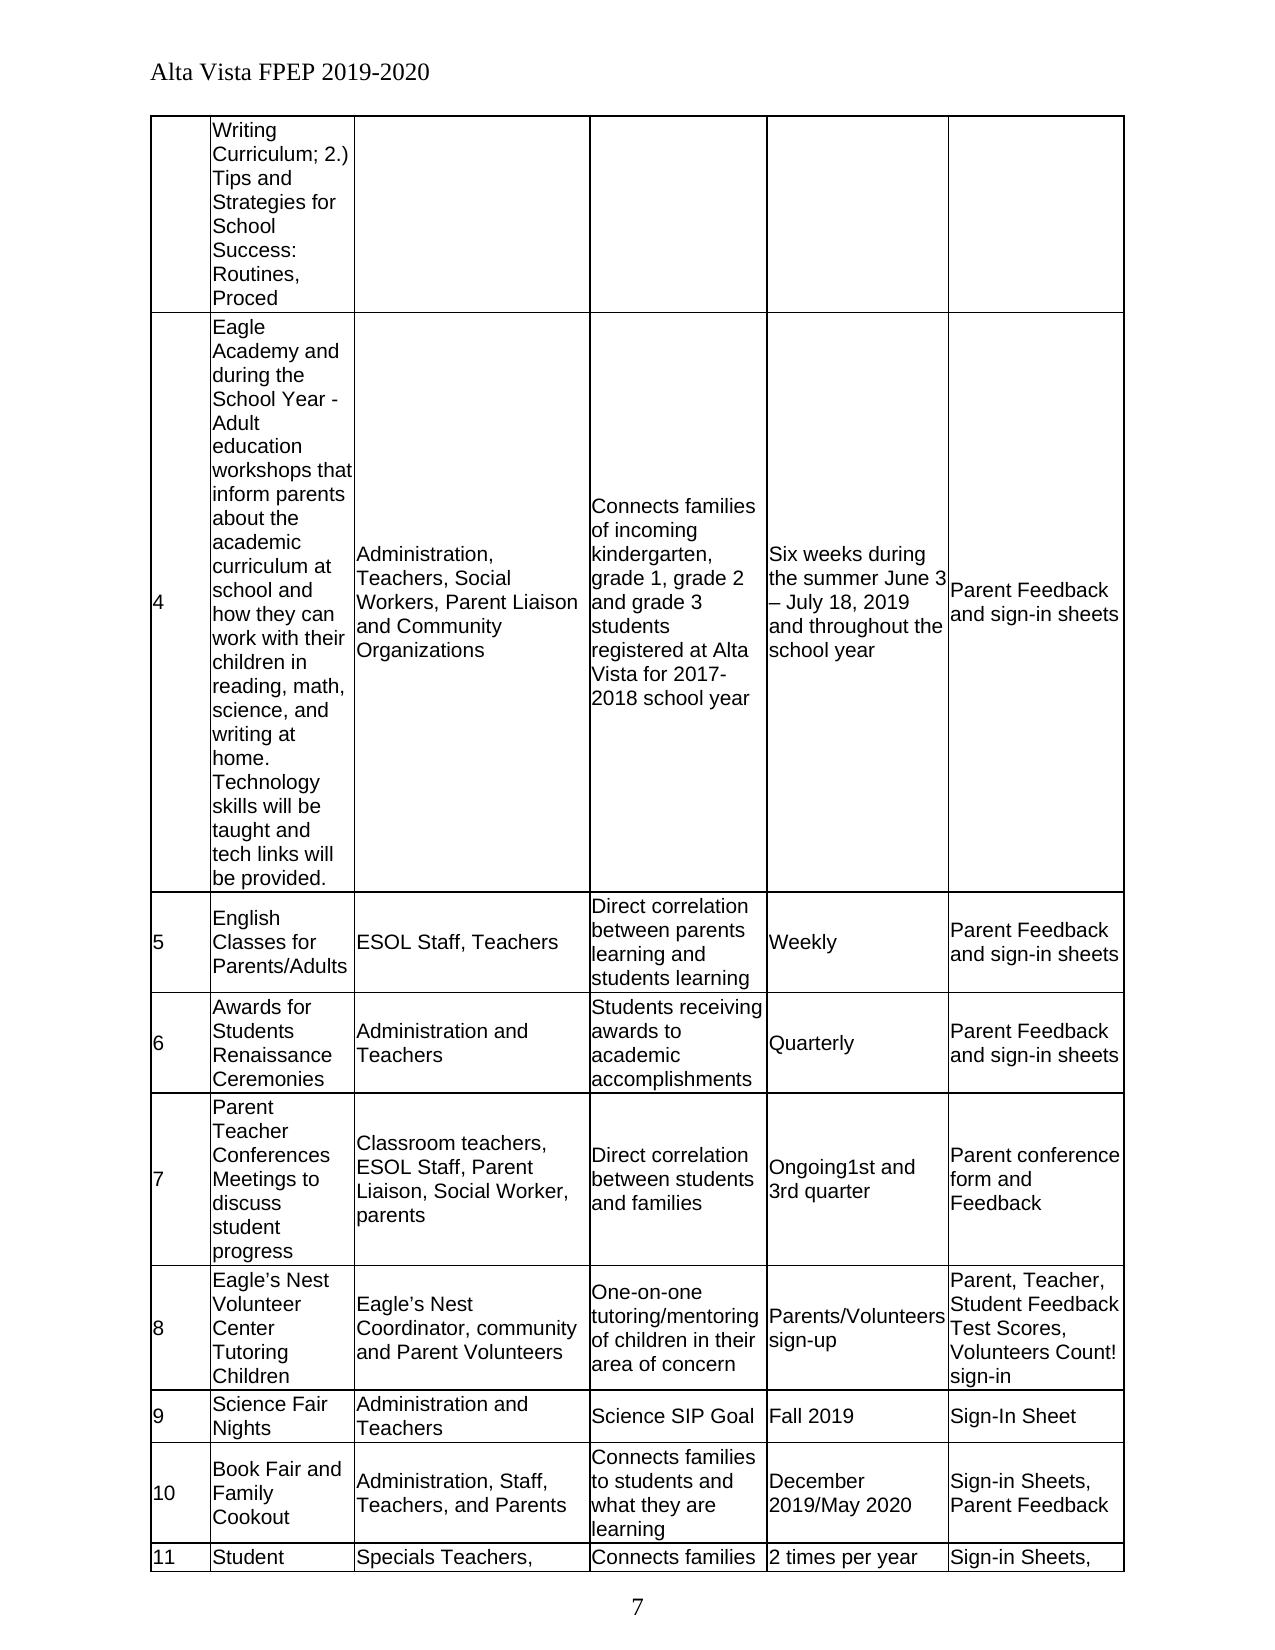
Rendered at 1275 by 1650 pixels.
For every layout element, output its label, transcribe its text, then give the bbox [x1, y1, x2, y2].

table_cell 5 [152, 893, 210, 992]
table_cell Administration, Teachers, Social Workers, Parent Liaison and Community Organizations [355, 313, 589, 891]
table_cell Eagle’s Nest Coordinator, community and Parent Volunteers [355, 1266, 589, 1389]
table_cell Parent, Teacher, Student Feedback Test Scores, Volunteers Count! sign-in [949, 1266, 1123, 1389]
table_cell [355, 1544, 589, 1571]
table_cell Book Fair and Family Cookout [211, 1443, 354, 1542]
table_cell Quarterly [768, 993, 948, 1092]
table_cell 4 [152, 313, 210, 891]
table_cell Parent Teacher Conferences Meetings to discuss student progress [211, 1094, 354, 1264]
table_cell Administration, Staff, Teachers, and Parents [355, 1443, 589, 1542]
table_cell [768, 117, 948, 311]
table_cell 7 [152, 1094, 210, 1264]
table_cell ESOL Staff, Teachers [355, 893, 589, 992]
table_cell Awards for Students Renaissance Ceremonies [211, 993, 354, 1092]
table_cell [949, 117, 1123, 311]
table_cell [949, 1544, 1123, 1571]
table_cell Direct correlation between parents learning and students learning [591, 893, 766, 992]
table_cell Parent Feedback and sign-in sheets [949, 993, 1123, 1092]
table_cell Parents/Volunteers sign-up [768, 1266, 948, 1389]
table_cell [355, 117, 589, 311]
table_cell 6 [152, 993, 210, 1092]
table_cell Direct correlation between students and families [591, 1094, 766, 1264]
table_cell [211, 117, 354, 311]
table_cell Science SIP Goal [591, 1391, 766, 1442]
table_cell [591, 1443, 766, 1542]
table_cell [591, 1544, 766, 1571]
table_cell One-on-one tutoring/mentoring of children in their area of concern [591, 1266, 766, 1389]
table_cell Parent Feedback and sign-in sheets [949, 313, 1123, 891]
table_cell Ongoing1st and 3rd quarter [768, 1094, 948, 1264]
table_cell Administration and Teachers [355, 1391, 589, 1442]
table_cell Parent conference form and Feedback [949, 1094, 1123, 1264]
table_cell Students receiving awards to academic accomplishments [591, 993, 766, 1092]
table_cell Eagle’s Nest Volunteer Center Tutoring Children [211, 1266, 354, 1389]
table_cell Connects families of incoming kindergarten, grade 1, grade 2 and grade 3 students registered at Alta Vista for 2017-2018 school year [591, 313, 766, 891]
table_cell December 2019/May 2020 [768, 1443, 948, 1542]
table_cell Fall 2019 [768, 1391, 948, 1442]
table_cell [949, 1443, 1123, 1542]
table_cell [591, 117, 766, 311]
table_cell Classroom teachers, ESOL Staff, Parent Liaison, Social Worker, parents [355, 1094, 589, 1264]
table_cell Parent Feedback and sign-in sheets [949, 893, 1123, 992]
table_cell 3 [152, 117, 210, 311]
table_cell English Classes for Parents/Adults [211, 893, 354, 992]
table_cell 10 [152, 1443, 210, 1542]
table_cell Science Fair Nights [211, 1391, 354, 1442]
table_cell Six weeks during the summer June 3 – July 18, 2019 and throughout the school year [768, 313, 948, 891]
table_cell Weekly [768, 893, 948, 992]
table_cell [211, 1544, 354, 1571]
table_cell Eagle Academy and during the School Year - Adult education workshops that inform parents about the academic curriculum at school and how they can work with their children in reading, math, science, and writing at home. Technology skills will be taught and tech links will be provided. [211, 313, 354, 891]
table_cell 8 [152, 1266, 210, 1389]
table_cell 2 times per year [768, 1544, 948, 1571]
table_cell Administration and Teachers [355, 993, 589, 1092]
table_cell 11 [152, 1544, 210, 1571]
table_cell 9 [152, 1391, 210, 1442]
table_cell Sign-In Sheet [949, 1391, 1123, 1442]
